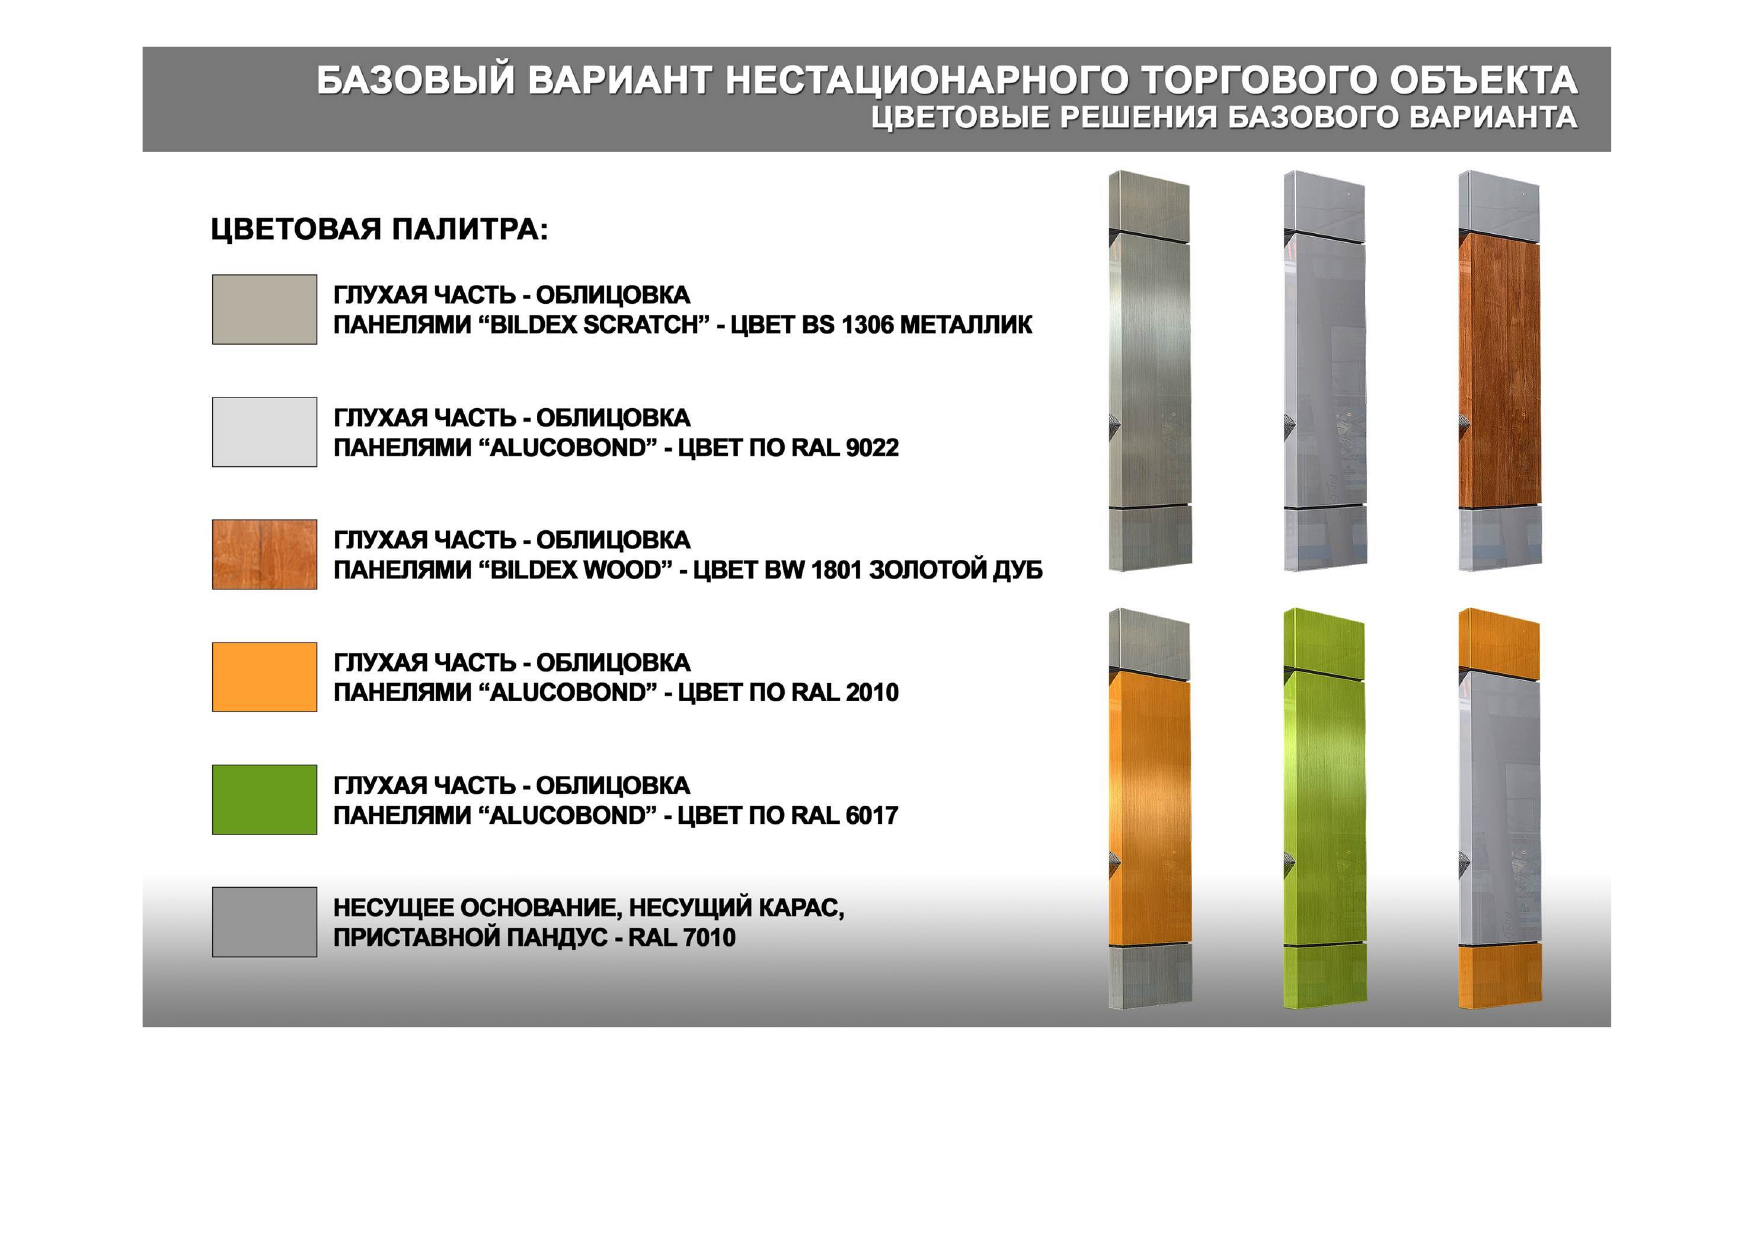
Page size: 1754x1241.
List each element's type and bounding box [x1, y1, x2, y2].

picture [142, 29, 1612, 1044]
